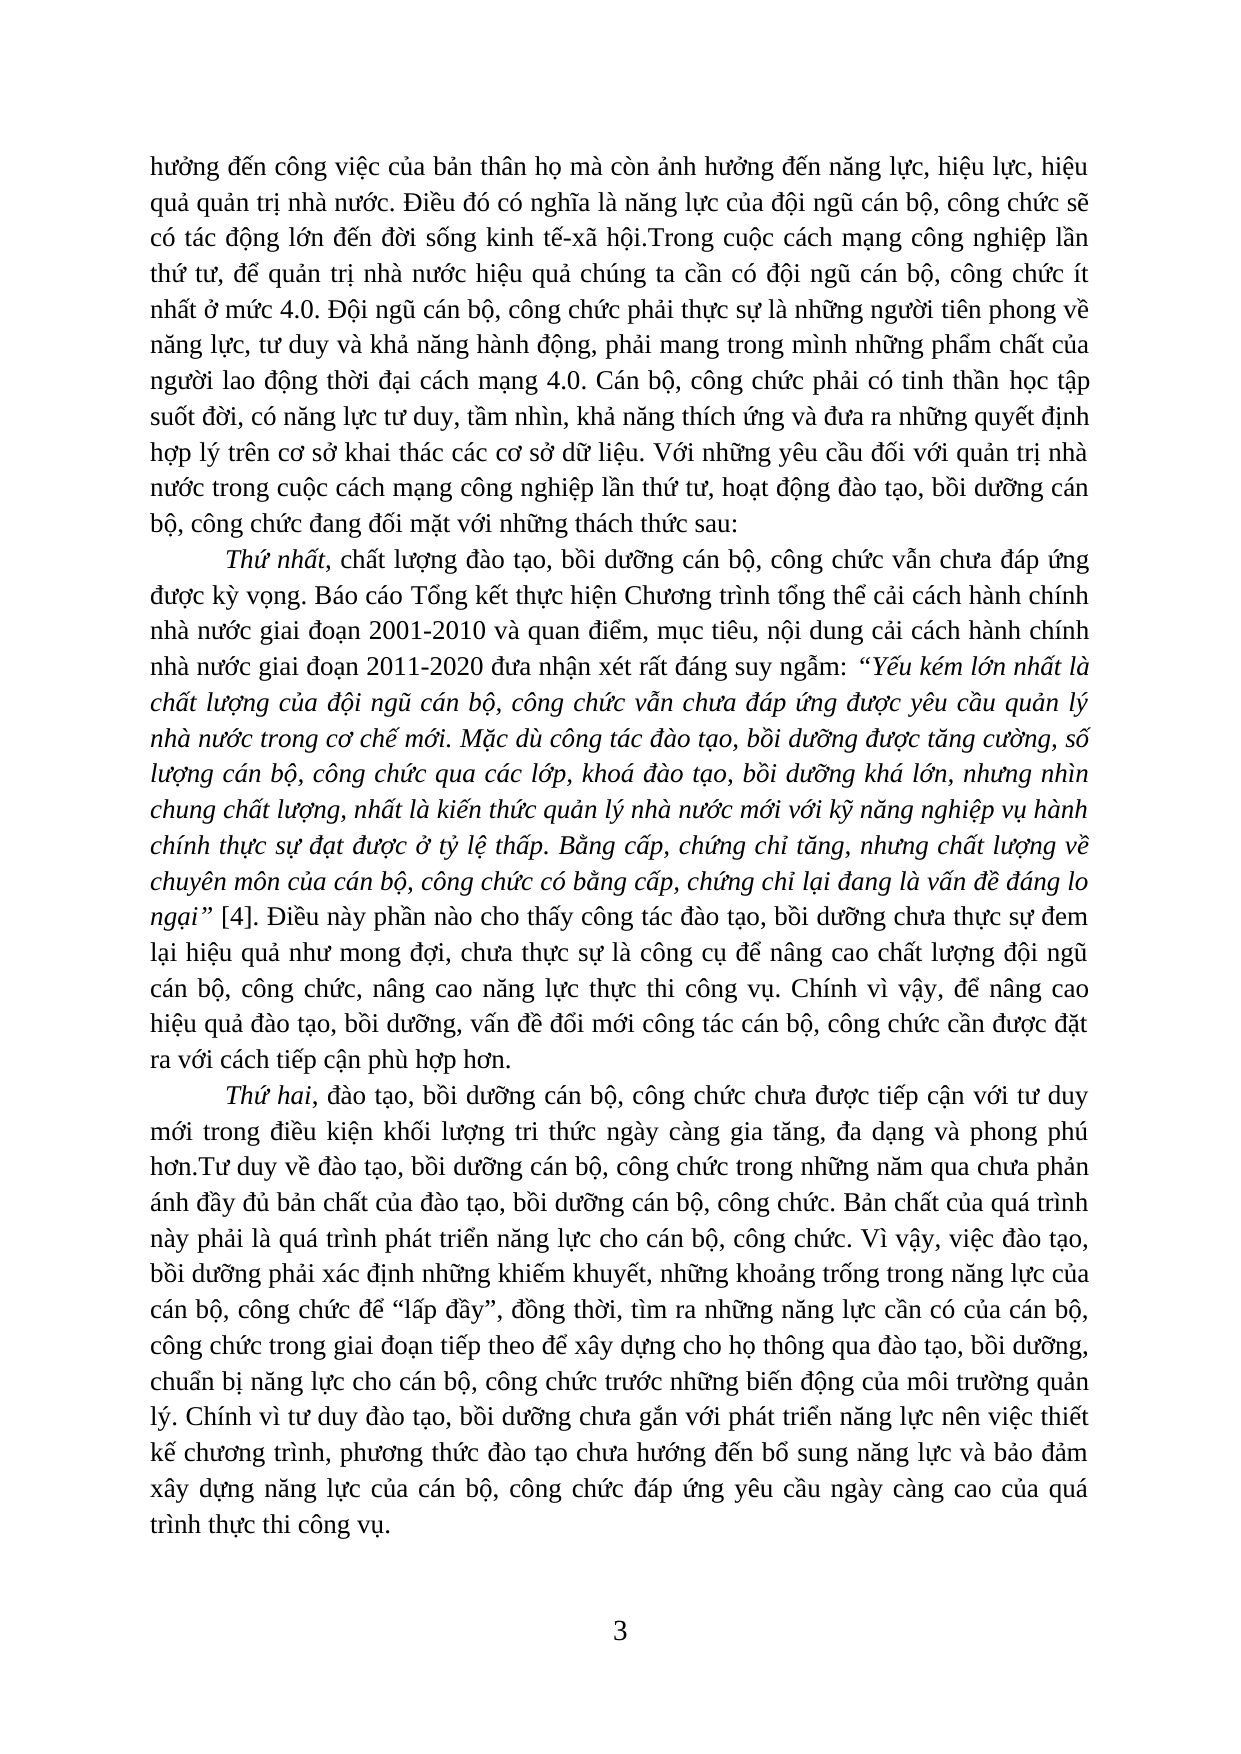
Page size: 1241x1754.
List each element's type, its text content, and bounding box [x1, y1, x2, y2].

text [150, 150, 1090, 538]
text Thứ nhất, chất lượng đào tạo, bồi dưỡng cán bộ, công chức vẫn chưa đáp ứng được kỳ vọng. Báo cáo Tổng kết thực hiện Chương trình tổng thể cải cách hành chính nhà nước giai đoạn 2001-2010 và quan điểm, mục tiêu, nội dung cải cách hành chính nhà nước giai đoạn 2011-2020 đưa nhận xét rất đáng suy ngẫm: “Yếu kém lớn nhất là chất lượng của đội ngũ cán bộ, công chức vẫn chưa đáp ứng được yêu cầu quản lý nhà nước trong cơ chế mới. Mặc dù công tác đào tạo, bồi dưỡng được tăng cường, số lượng cán bộ, công chức qua các lớp, khoá đào tạo, bồi dưỡng khá lớn, nhưng nhìn chung chất lượng, nhất là kiến thức quản lý nhà nước mới với kỹ năng nghiệp vụ hành chính thực sự đạt được ở tỷ lệ thấp. Bằng cấp, chứng chỉ tăng, nhưng chất lượng về chuyên môn của cán bộ, công chức có bằng cấp, chứng chỉ lại đang là vấn đề đáng lo ngại” [4]. Điều này phần nào cho thấy công tác đào tạo, bồi dưỡng chưa thực sự đem lại hiệu quả như mong đợi, chưa thực sự là công cụ để nâng cao chất lượng đội ngũ cán bộ, công chức, nâng cao năng lực thực thi công vụ. Chính vì vậy, để nâng cao hiệu quả đào tạo, bồi dưỡng, vấn đề đổi mới công tác cán bộ, công chức cần được đặt ra với cách tiếp cận phù hợp hơn. [150, 543, 1090, 1074]
text Thứ hai, đào tạo, bồi dưỡng cán bộ, công chức chưa được tiếp cận với tư duy mới trong điều kiện khối lượng tri thức ngày càng gia tăng, đa dạng và phong phú hơn.Tư duy về đào tạo, bồi dưỡng cán bộ, công chức trong những năm qua chưa phản ánh đầy đủ bản chất của đào tạo, bồi dưỡng cán bộ, công chức. Bản chất của quá trình này phải là quá trình phát triển năng lực cho cán bộ, công chức. Vì vậy, việc đào tạo, bồi dưỡng phải xác định những khiếm khuyết, những khoảng trống trong năng lực của cán bộ, công chức để “lấp đầy”, đồng thời, tìm ra những năng lực cần có của cán bộ, công chức trong giai đoạn tiếp theo để xây dựng cho họ thông qua đào tạo, bồi dưỡng, chuẩn bị năng lực cho cán bộ, công chức trước những biến động của môi trường quản lý. Chính vì tư duy đào tạo, bồi dưỡng chưa gắn với phát triển năng lực nên việc thiết kế chương trình, phương thức đào tạo chưa hướng đến bổ sung năng lực và bảo đảm xây dựng năng lực của cán bộ, công chức đáp ứng yêu cầu ngày càng cao của quá trình thực thi công vụ. [150, 1079, 1090, 1539]
